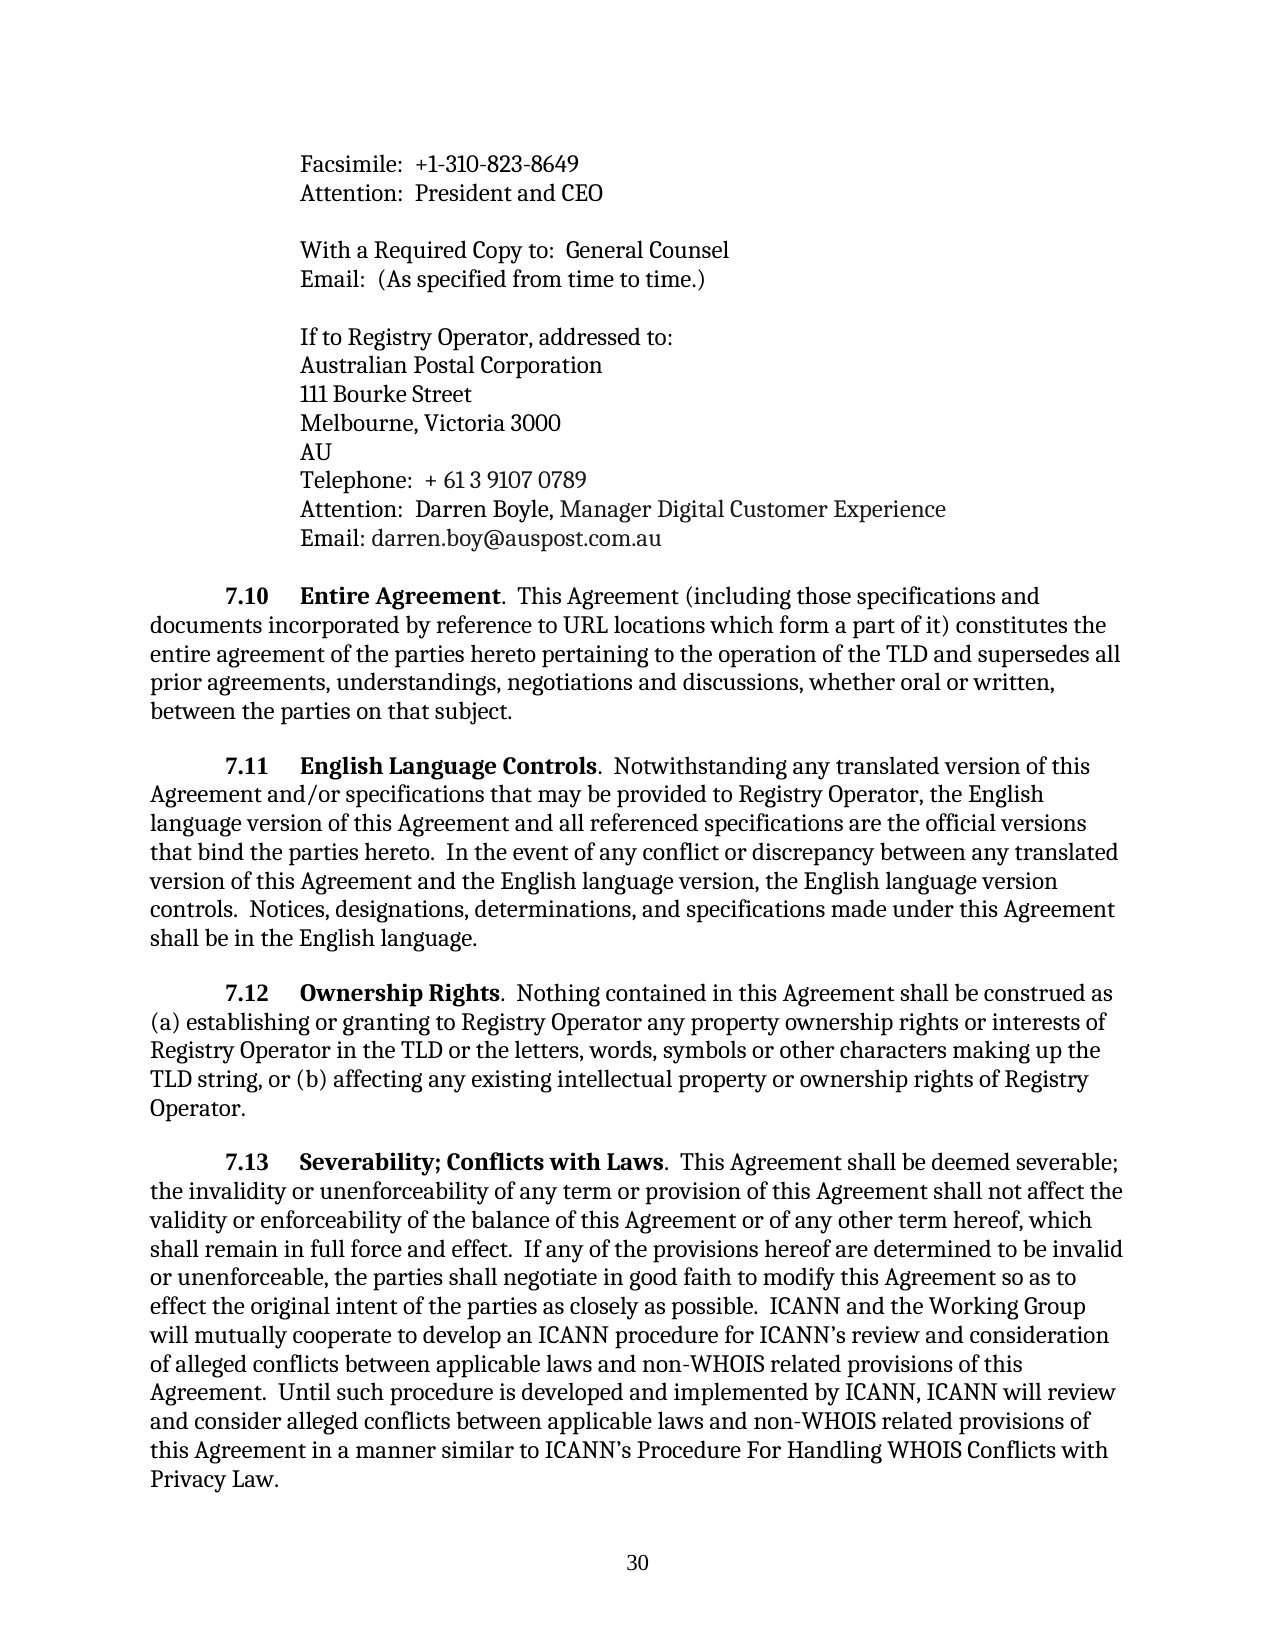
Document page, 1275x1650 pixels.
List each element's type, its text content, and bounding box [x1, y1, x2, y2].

text Email: darren.boy@auspost.com.au [300, 524, 1125, 552]
text Severability; Conflicts with Laws. This Agreement shall be deemed severable; the invalidity or unenforceability of any term or provision of this Agreement shall not affect the validity or enforceability of the balance of this Agreement or of any other term hereof, which shall remain in full force and effect. If any of the provisions hereof are determined to be invalid or unenforceable, the parties shall negotiate in good faith to modify this Agreement so as to effect the original intent of the parties as closely as possible. ICANN and the Working Group will mutually cooperate to develop an ICANN procedure for ICANN’s review and consideration of alleged conflicts between applicable laws and non-WHOIS related provisions of this Agreement. Until such procedure is developed and implemented by ICANN, ICANN will review and consider alleged conflicts between applicable laws and non-WHOIS related provisions of this Agreement in a manner similar to ICANN’s Procedure For Handling WHOIS Conflicts with Privacy Law. [150, 1147, 1125, 1493]
text Melbourne, Victoria 3000 [300, 409, 1125, 437]
text Ownership Rights. Nothing contained in this Agreement shall be construed as (a) establishing or granting to Registry Operator any property ownership rights or interests of Registry Operator in the TLD or the letters, words, symbols or other characters making up the TLD string, or (b) affecting any existing intellectual property or ownership rights of Registry Operator. [150, 978, 1125, 1122]
text 111 Bourke Street [300, 380, 1125, 409]
text AU [300, 437, 1125, 466]
text English Language Controls. Notwithstanding any translated version of this Agreement and/or specifications that may be provided to Registry Operator, the English language version of this Agreement and all referenced specifications are the official versions that bind the parties hereto. In the event of any conflict or discrepancy between any translated version of this Agreement and the English language version, the English language version controls. Notices, designations, determinations, and specifications made under this Agreement shall be in the English language. [150, 751, 1125, 953]
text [300, 150, 1125, 380]
text Entire Agreement. This Agreement (including those specifications and documents incorporated by reference to URL locations which form a part of it) constitutes the entire agreement of the parties hereto pertaining to the operation of the TLD and supersedes all prior agreements, understandings, negotiations and discussions, whether oral or written, between the parties on that subject. [150, 581, 1125, 726]
text Telephone: + 61 3 9107 0789 Attention: Darren Boyle, Manager Digital Customer Experience [300, 466, 1125, 524]
